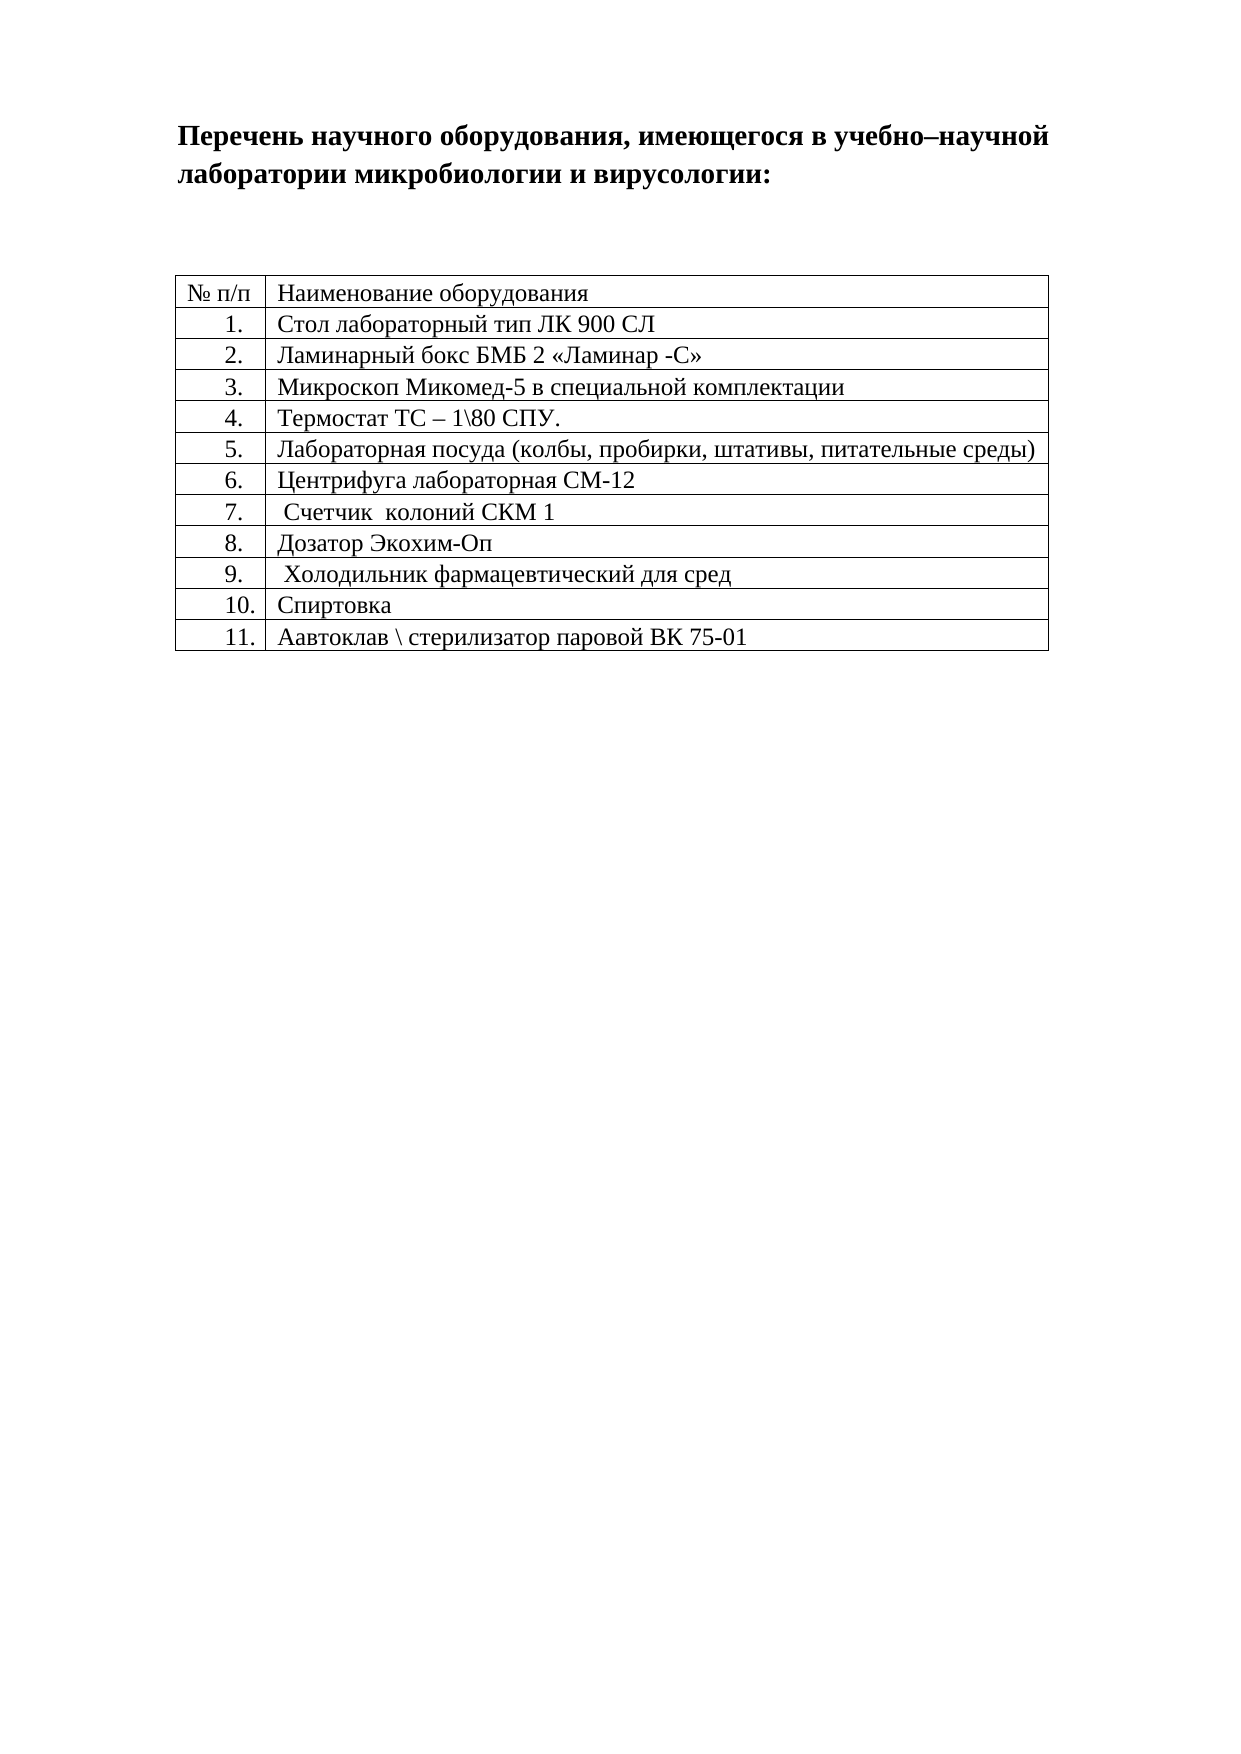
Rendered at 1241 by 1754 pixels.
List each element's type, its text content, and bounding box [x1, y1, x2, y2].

table_cell [176, 526, 265, 557]
table_cell [176, 401, 265, 432]
table_cell Центрифуга лабораторная СМ-12 [266, 464, 1048, 494]
table_cell Термостат ТС – 1\80 СПУ. [266, 401, 1048, 432]
table_header Наименование оборудования [266, 276, 1048, 307]
table_cell [176, 370, 265, 400]
table_cell Ламинарный бокс БМБ 2 «Ламинар -С» [266, 339, 1048, 369]
table_cell Лабораторная посуда (колбы, пробирки, штативы, питательные среды) [266, 433, 1048, 463]
table_cell Холодильник фармацевтический для сред [266, 558, 1048, 588]
table_cell [176, 433, 265, 463]
table_cell Спиртовка [266, 589, 1048, 619]
table_cell [176, 558, 265, 588]
table_cell [176, 495, 265, 525]
table_cell [176, 308, 265, 338]
table_cell Микроскоп Микомед-5 в специальной комплектации [266, 370, 1048, 400]
table_cell [176, 464, 265, 494]
table_cell [176, 589, 265, 619]
table_cell Аавтоклав \ стерилизатор паровой ВК 75-01 [266, 620, 1048, 650]
table_cell Счетчик колоний СКМ 1 [266, 495, 1048, 525]
table_cell [176, 620, 265, 650]
table_cell Стол лабораторный тип ЛК 900 СЛ [266, 308, 1048, 338]
text Перечень научного оборудования, имеющегося в учебно–научной лаборатории микробиологии и вирусологии: [177, 118, 1152, 190]
table_cell [176, 339, 265, 369]
table_header № п/п [176, 276, 265, 307]
table_cell Дозатор Экохим-Оп [266, 526, 1048, 557]
